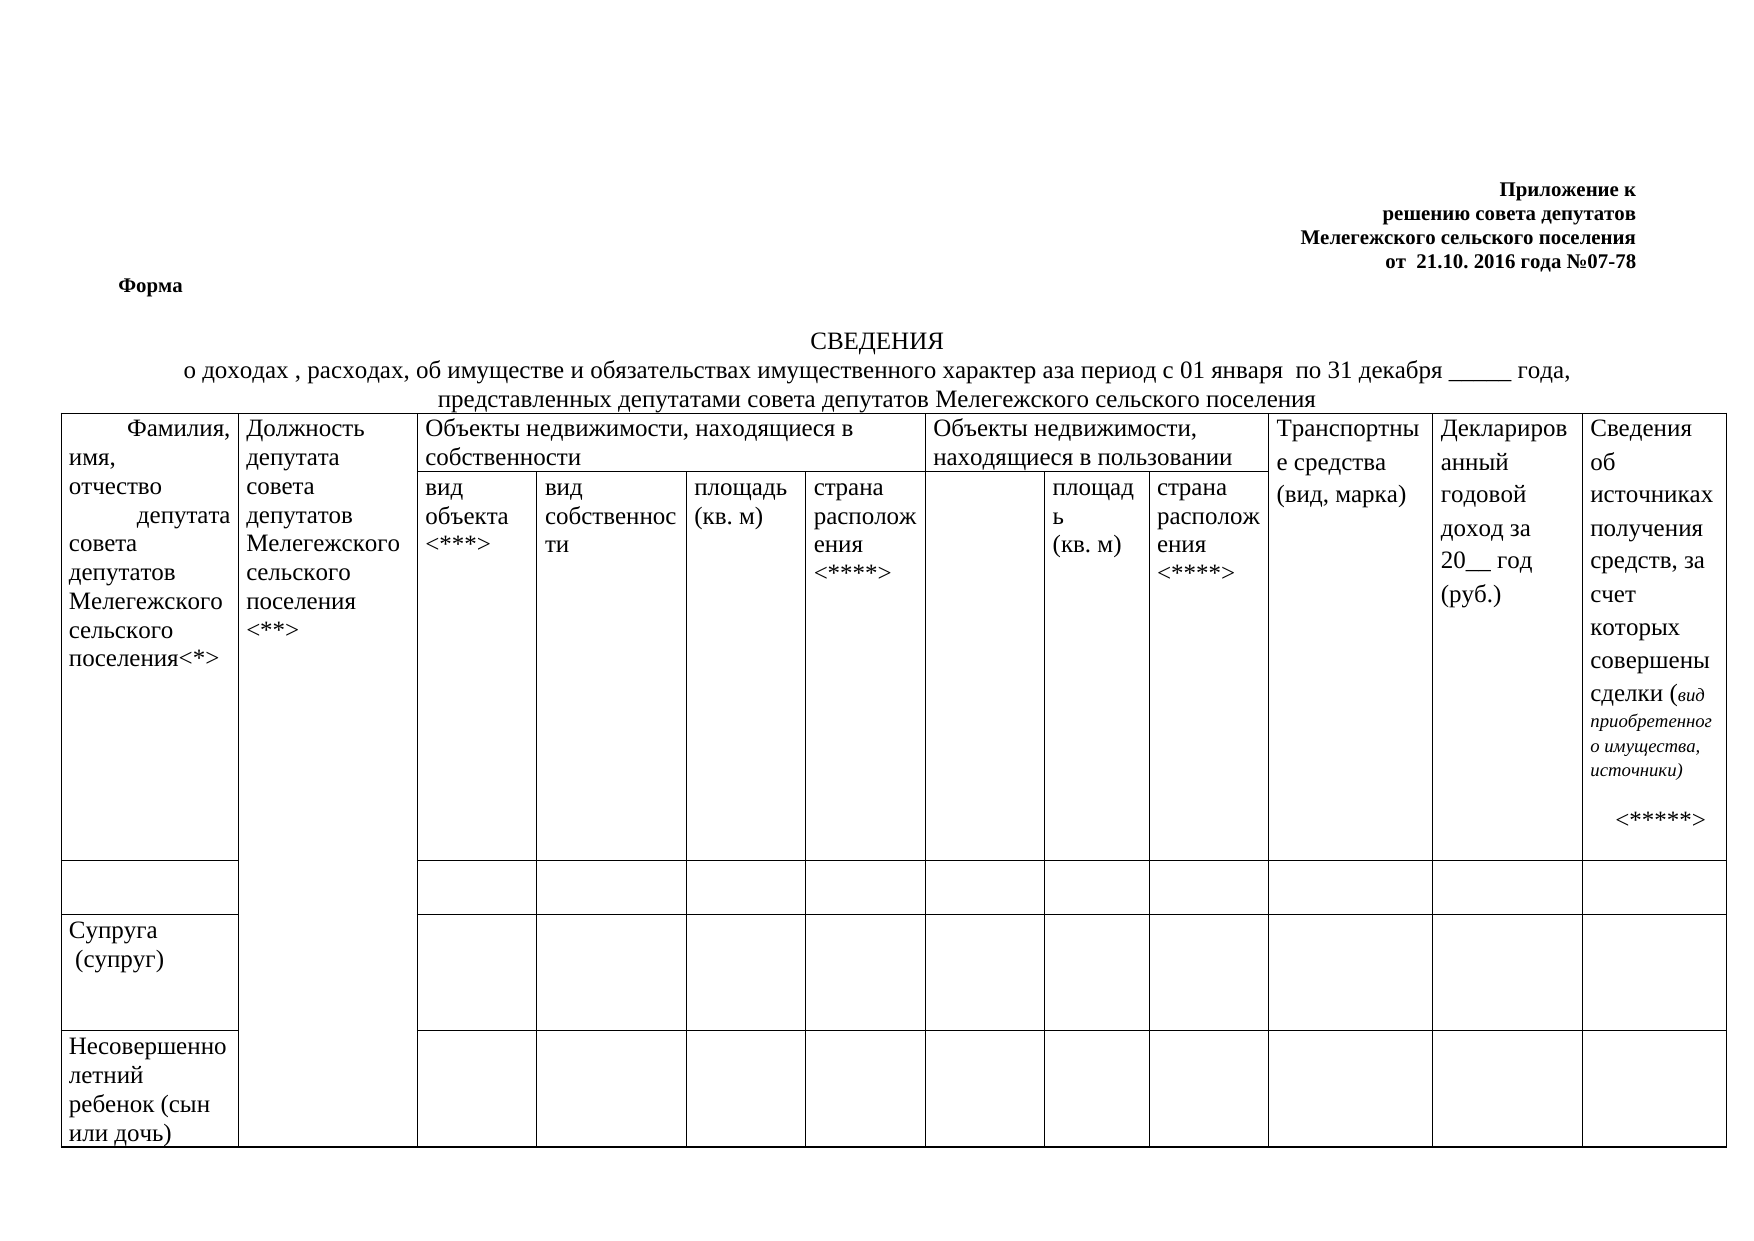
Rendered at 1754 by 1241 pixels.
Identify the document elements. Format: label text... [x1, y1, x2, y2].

table_cell [806, 1031, 925, 1146]
table_cell [926, 472, 1044, 859]
table_cell [1433, 915, 1582, 1030]
table_header Объекты недвижимости, находящиеся в собственности [418, 414, 925, 471]
table_cell страна расположения <****> [1150, 472, 1268, 859]
table_cell [1045, 1031, 1149, 1146]
table_cell [418, 1031, 536, 1146]
table_cell [926, 861, 1044, 914]
text СВЕДЕНИЯ [118, 326, 1636, 355]
table_cell Супруга (супруг) [62, 915, 238, 1030]
table_cell [1150, 915, 1268, 1030]
table_cell [687, 861, 805, 914]
table_cell [926, 915, 1044, 1030]
table_cell страна расположения <****> [806, 472, 925, 859]
table_cell [1045, 861, 1149, 914]
table_cell [418, 915, 536, 1030]
table_header Сведения об источниках получения средств, за счет которых совершены сделки (вид приобретенного имущества, источники) <*****> [1583, 414, 1726, 859]
table_header Объекты недвижимости, находящиеся в пользовании [926, 414, 1268, 471]
table_cell [1433, 861, 1582, 914]
table_cell Несовершеннолетний ребенок (сын или дочь) [62, 1031, 238, 1146]
text Приложение к [118, 177, 1636, 201]
table_cell [687, 915, 805, 1030]
text Форма [118, 273, 1636, 297]
table_cell [926, 1031, 1044, 1146]
table_header Фамилия, имя, отчество депутата совета депутатов Мелегежского сельского поселения<*> [62, 414, 238, 859]
table_cell [418, 861, 536, 914]
table_cell [1269, 861, 1432, 914]
text решению совета депутатов [118, 201, 1636, 225]
table_cell [1150, 1031, 1268, 1146]
table_header Транспортные средства (вид, марка) [1269, 414, 1432, 859]
table_cell [1583, 915, 1726, 1030]
table_cell [537, 861, 686, 914]
table_cell [806, 861, 925, 914]
table_cell [1269, 915, 1432, 1030]
table_header Декларированный годовой доход за 20__ год (руб.) [1433, 414, 1582, 859]
table_cell [1150, 861, 1268, 914]
table_header Должность депутата совета депутатов Мелегежского сельского поселения <**> [239, 414, 417, 1146]
table_cell вид объекта <***> [418, 472, 536, 859]
table_cell [1045, 915, 1149, 1030]
text о доходах , расходах, об имуществе и обязательствах имущественного характер аза период с 01 января по 31 декабря _____ года, представленных депутатами совета депутатов Мелегежского сельского поселения [118, 355, 1636, 412]
table_cell [537, 1031, 686, 1146]
table_cell [537, 915, 686, 1030]
text от 21.10. 2016 года №07-78 [118, 249, 1636, 273]
table_cell [1583, 1031, 1726, 1146]
table_cell [1433, 1031, 1582, 1146]
table_cell [1269, 1031, 1432, 1146]
table_cell площадь (кв. м) [1045, 472, 1149, 859]
text Мелегежского сельского поселения [118, 225, 1636, 249]
table_cell [62, 861, 238, 914]
table_cell [1583, 861, 1726, 914]
table_cell вид собственности [537, 472, 686, 859]
table_cell [806, 915, 925, 1030]
table_cell площадь (кв. м) [687, 472, 805, 859]
table_cell [687, 1031, 805, 1146]
